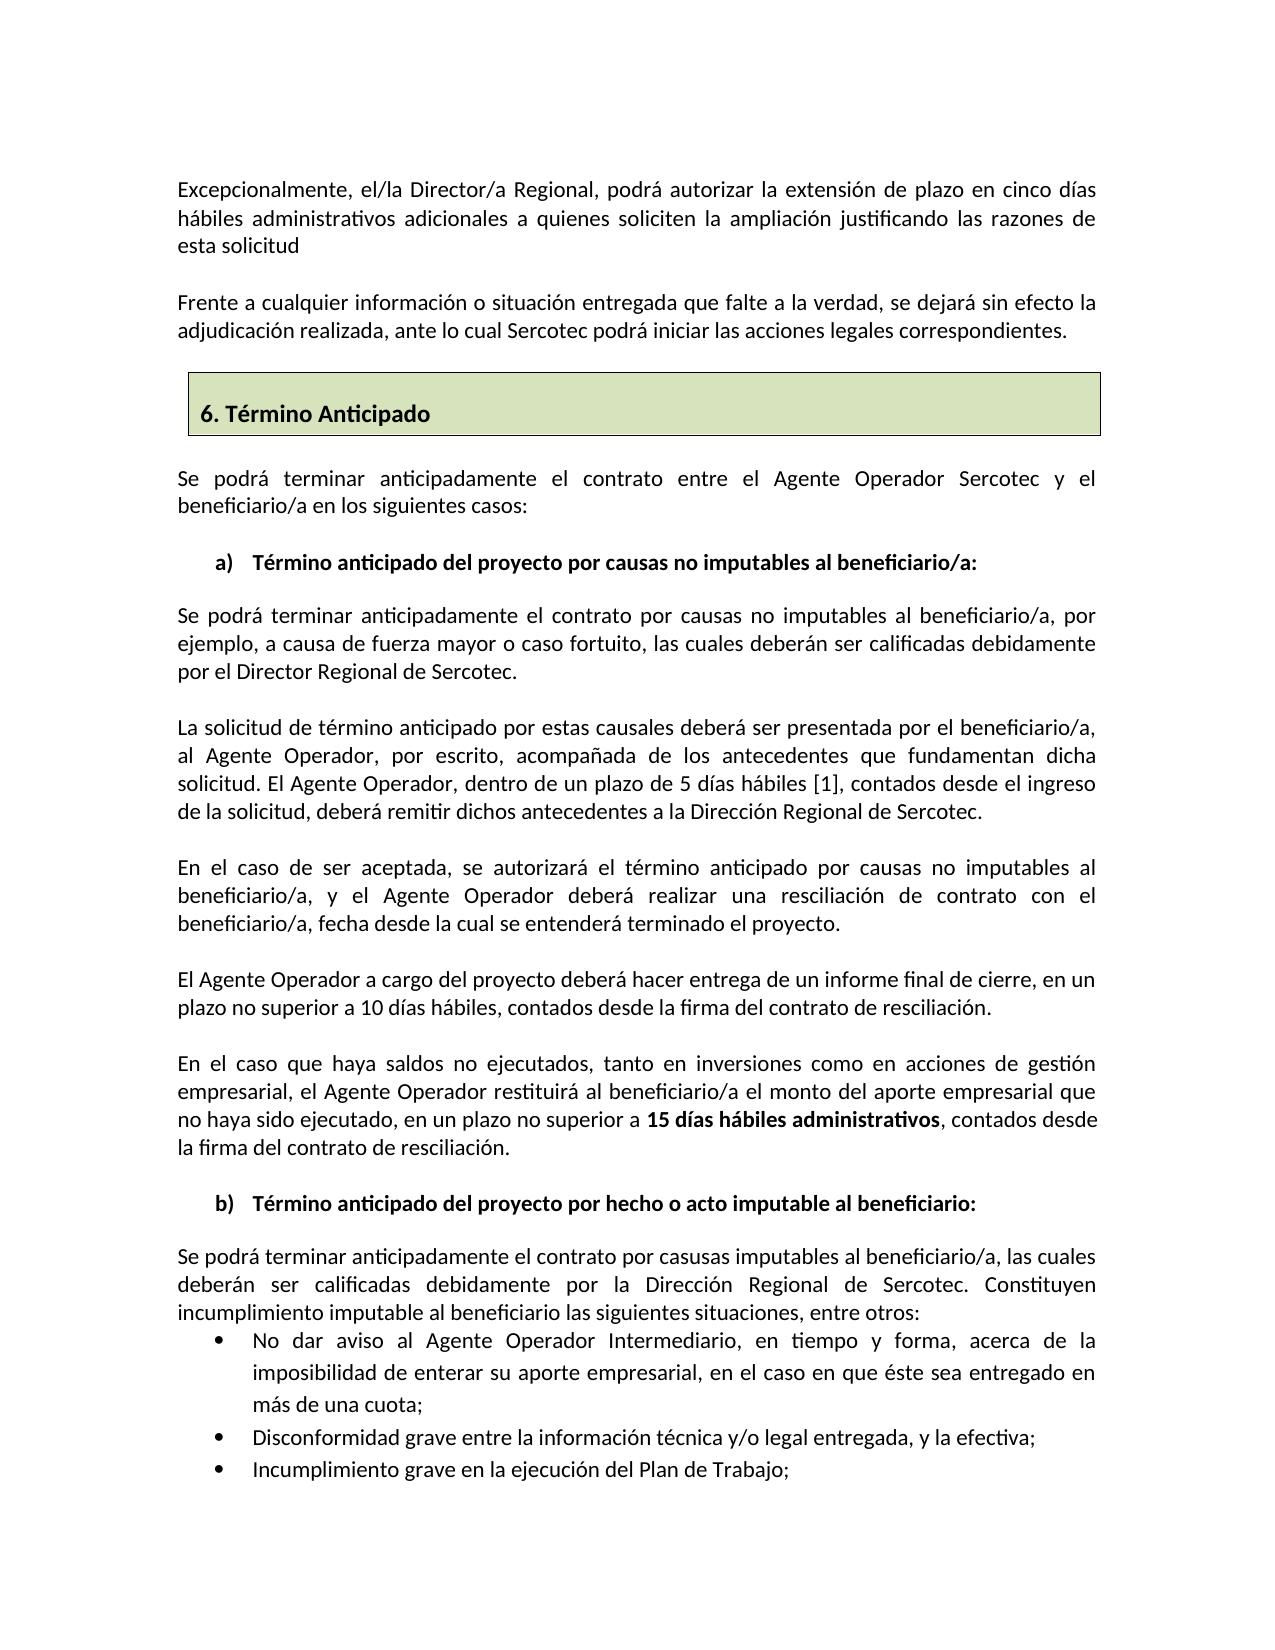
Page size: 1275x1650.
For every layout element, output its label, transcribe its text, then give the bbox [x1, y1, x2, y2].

text Excepcionalmente, el/la Director/a Regional, podrá autorizar la extensión de plazo en cinco días hábiles administrativos adicionales a quienes soliciten la ampliación justificando las razones de esta solicitud [177, 176, 1098, 260]
text Se podrá terminar anticipadamente el contrato por casusas imputables al beneficiario/a, las cuales deberán ser calificadas debidamente por la Dirección Regional de Sercotec. Constituyen incumplimiento imputable al beneficiario las siguientes situaciones, entre otros: [177, 1242, 1098, 1326]
text Se podrá terminar anticipadamente el contrato por causas no imputables al beneficiario/a, por ejemplo, a causa de fuerza mayor o caso fortuito, las cuales deberán ser calificadas debidamente por el Director Regional de Sercotec. [177, 601, 1098, 685]
text Se podrá terminar anticipadamente el contrato entre el Agente Operador Sercotec y el beneficiario/a en los siguientes casos: [177, 464, 1098, 520]
list Disconformidad grave entre la información técnica y/o legal entregada, y la efectiva; [215, 1423, 1098, 1451]
text La solicitud de término anticipado por estas causales deberá ser presentada por el beneficiario/a, al Agente Operador, por escrito, acompañada de los antecedentes que fundamentan dicha solicitud. El Agente Operador, dentro de un plazo de 5 días hábiles [1], contados desde el ingreso de la solicitud, deberá remitir dichos antecedentes a la Dirección Regional de Sercotec. [177, 713, 1098, 825]
table_header 6. Término Anticipado [189, 373, 1100, 434]
list Término anticipado del proyecto por hecho o acto imputable al beneficiario: [215, 1189, 1098, 1217]
text El Agente Operador a cargo del proyecto deberá hacer entrega de un informe final de cierre, en un plazo no superior a 10 días hábiles, contados desde la firma del contrato de resciliación. [177, 965, 1098, 1021]
text Frente a cualquier información o situación entregada que falte a la verdad, se dejará sin efecto la adjudicación realizada, ante lo cual Sercotec podrá iniciar las acciones legales correspondientes. [177, 288, 1098, 344]
list Incumplimiento grave en la ejecución del Plan de Trabajo; [215, 1455, 1098, 1483]
list No dar aviso al Agente Operador Intermediario, en tiempo y forma, acerca de la imposibilidad de enterar su aporte empresarial, en el caso en que éste sea entregado en más de una cuota; [215, 1326, 1098, 1419]
text En el caso que haya saldos no ejecutados, tanto en inversiones como en acciones de gestión empresarial, el Agente Operador restituirá al beneficiario/a el monto del aporte empresarial que no haya sido ejecutado, en un plazo no superior a 15 días hábiles administrativos, contados desde la firma del contrato de resciliación. [177, 1049, 1098, 1161]
list Término anticipado del proyecto por causas no imputables al beneficiario/a: [215, 548, 1098, 576]
text En el caso de ser aceptada, se autorizará el término anticipado por causas no imputables al beneficiario/a, y el Agente Operador deberá realizar una resciliación de contrato con el beneficiario/a, fecha desde la cual se entenderá terminado el proyecto. [177, 853, 1098, 937]
